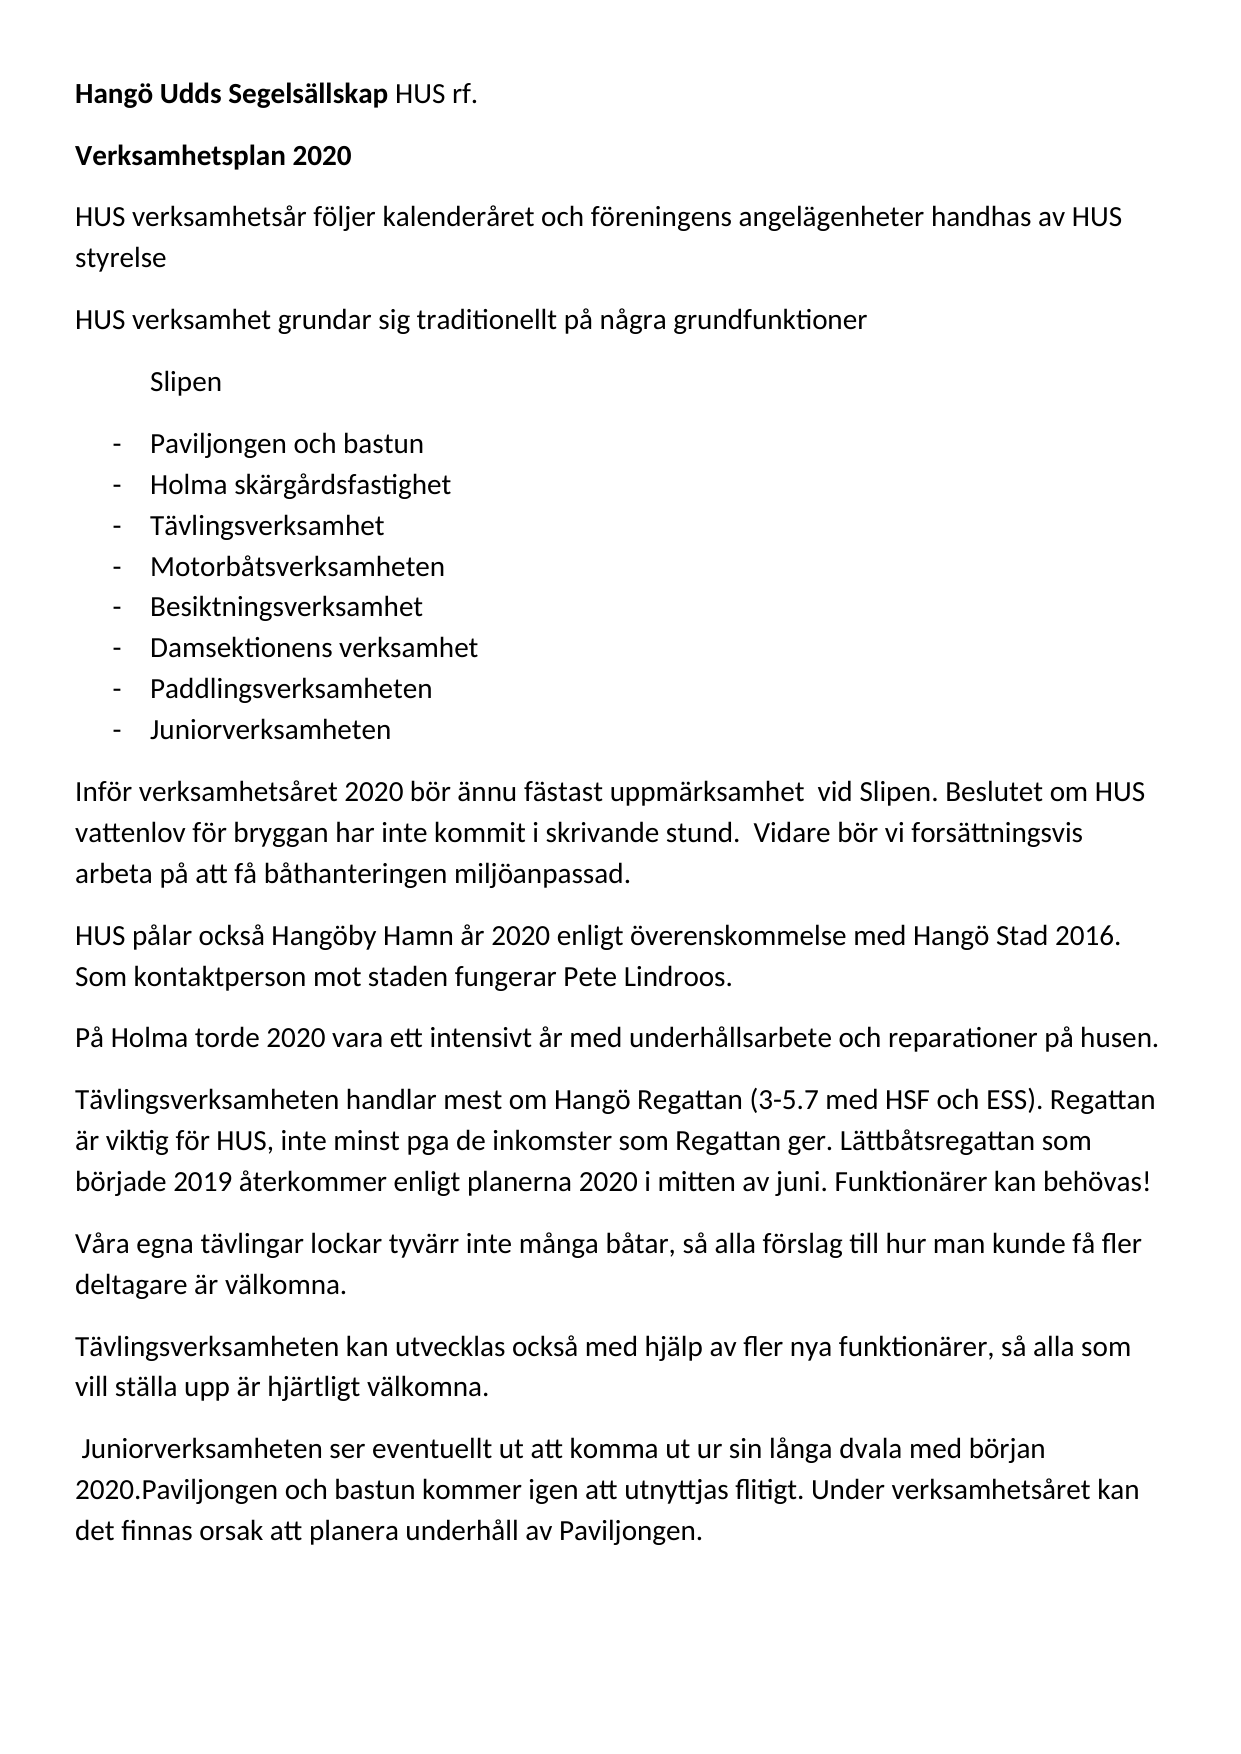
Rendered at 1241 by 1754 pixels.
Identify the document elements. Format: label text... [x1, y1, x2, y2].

text HUS pålar också Hangöby Hamn år 2020 enligt överenskommelse med Hangö Stad 2016. Som kontaktperson mot staden fungerar Pete Lindroos. [75, 917, 1165, 993]
text HUS verksamhet grundar sig traditionellt på några grundfunktioner [75, 301, 1165, 337]
list Juniorverksamheten [112, 711, 1165, 747]
list Paddlingsverksamheten [112, 670, 1165, 706]
text Slipen [75, 363, 1165, 399]
text Hangö Udds Segelsällskap HUS rf. [75, 75, 1165, 111]
text Inför verksamhetsåret 2020 bör ännu fästast uppmärksamhet vid Slipen. Beslutet om HUS vattenlov för bryggan har inte kommit i skrivande stund. Vidare bör vi forsättningsvis arbeta på att få båthanteringen miljöanpassad. [75, 773, 1165, 891]
text Tävlingsverksamheten kan utvecklas också med hjälp av fler nya funktionärer, så alla som vill ställa upp är hjärtligt välkomna. [75, 1328, 1165, 1404]
list Holma skärgårdsfastighet [112, 466, 1165, 501]
text Juniorverksamheten ser eventuellt ut att komma ut ur sin långa dvala med början 2020.Paviljongen och bastun kommer igen att utnyttjas flitigt. Under verksamhetsåret kan det finnas orsak att planera underhåll av Paviljongen. [75, 1430, 1165, 1548]
list Besiktningsverksamhet [112, 588, 1165, 624]
text HUS verksamhetsår följer kalenderåret och föreningens angelägenheter handhas av HUS styrelse [75, 198, 1165, 275]
list Tävlingsverksamhet [112, 507, 1165, 542]
text Verksamhetsplan 2020 [75, 137, 1165, 172]
text På Holma torde 2020 vara ett intensivt år med underhållsarbete och reparationer på husen. [75, 1019, 1165, 1055]
list Paviljongen och bastun [112, 425, 1165, 460]
list Motorbåtsverksamheten [112, 548, 1165, 583]
list Damsektionens verksamhet [112, 629, 1165, 665]
text Tävlingsverksamheten handlar mest om Hangö Regattan (3-5.7 med HSF och ESS). Regattan är viktig för HUS, inte minst pga de inkomster som Regattan ger. Lättbåtsregattan som började 2019 återkommer enligt planerna 2020 i mitten av juni. Funktionärer kan behövas! [75, 1081, 1165, 1199]
text Våra egna tävlingar lockar tyvärr inte många båtar, så alla förslag till hur man kunde få fler deltagare är välkomna. [75, 1225, 1165, 1301]
